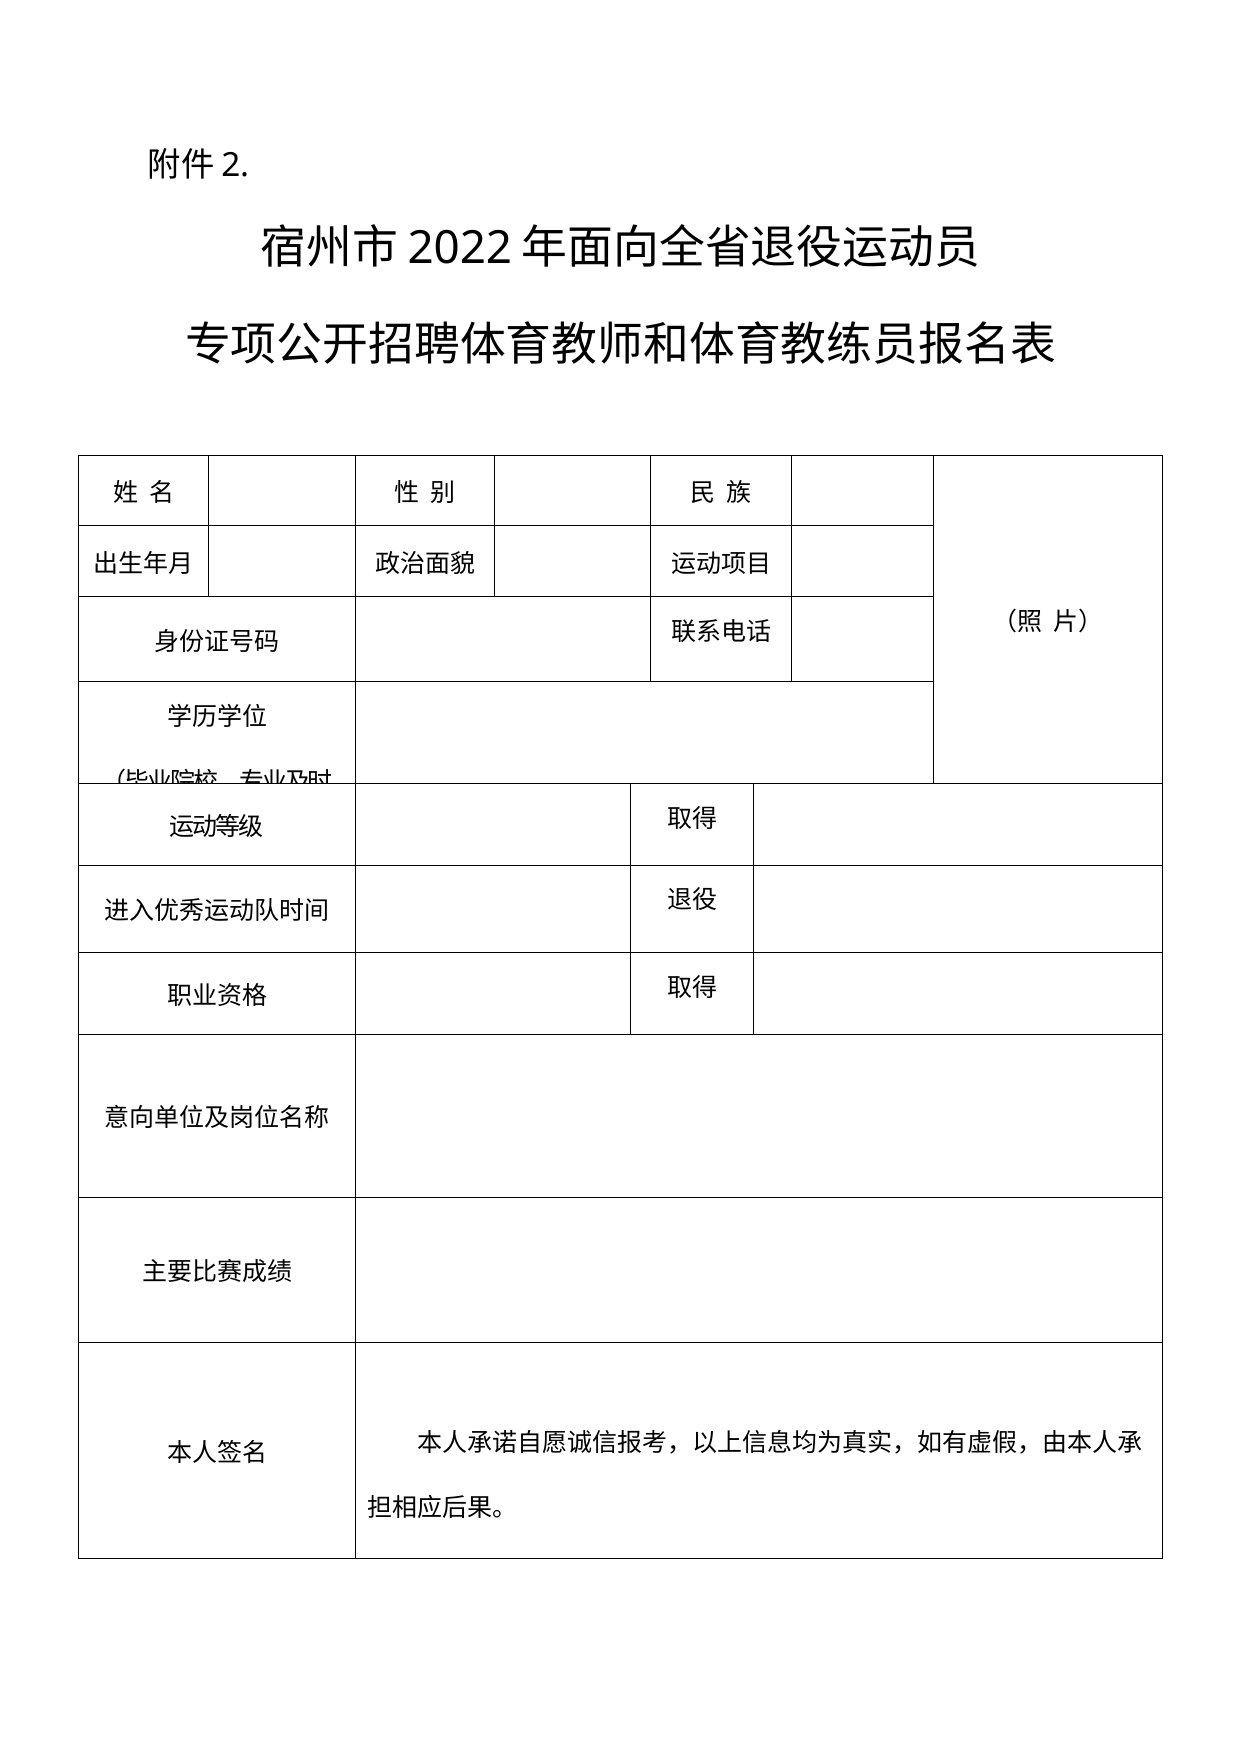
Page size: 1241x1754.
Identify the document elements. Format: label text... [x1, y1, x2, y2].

table_cell [792, 526, 933, 596]
table_cell [356, 597, 650, 681]
table_cell 政治面貌 [356, 526, 494, 596]
table_cell [495, 526, 650, 596]
table_cell 联系电话（手机） [651, 597, 791, 681]
text 宿州市2022年面向全省退役运动员 [148, 194, 1093, 292]
table_cell 退役 时间 [631, 866, 753, 952]
table_cell 主要比赛成绩 [79, 1198, 355, 1342]
table_header 性 别 [356, 456, 494, 525]
table_cell [356, 784, 630, 864]
table_cell [754, 953, 1162, 1034]
table_cell 本人承诺自愿诚信报考，以上信息均为真实，如有虚假，由本人承担相应后果。 本人签名： 年 月 日 [356, 1343, 1162, 1558]
table_cell 出生年月 [79, 526, 208, 596]
table_cell 运动等级 [79, 784, 355, 864]
table_cell 职业资格 [79, 953, 355, 1034]
table_cell [754, 866, 1162, 952]
table_cell [356, 866, 630, 952]
table_cell [792, 597, 933, 681]
table_cell [356, 1198, 1162, 1342]
table_cell 身份证号码 [79, 597, 355, 681]
table_cell [209, 526, 355, 596]
table_header 姓 名 [79, 456, 208, 525]
table_header [495, 456, 650, 525]
table_header [792, 456, 933, 525]
table_cell [356, 1035, 1162, 1197]
table_cell 运动项目 [651, 526, 791, 596]
table_cell 进入优秀运动队时间 [79, 866, 355, 952]
table_cell [356, 953, 630, 1034]
table_cell 意向单位及岗位名称 [79, 1035, 355, 1197]
text 专项公开招聘体育教师和体育教练员报名表 [148, 292, 1093, 389]
table_cell 学历学位 （毕业院校、专业及时间） [79, 682, 355, 783]
table_cell 本人签名 [79, 1343, 355, 1558]
table_header [209, 456, 355, 525]
table_cell 取得 时间 [631, 953, 753, 1034]
table_header （照 片） [934, 456, 1162, 783]
table_header 民 族 [651, 456, 791, 525]
table_cell 取得 时间 [631, 784, 753, 864]
table_cell [356, 682, 933, 783]
text 附件2. [148, 129, 1093, 194]
table_cell [754, 784, 1162, 864]
